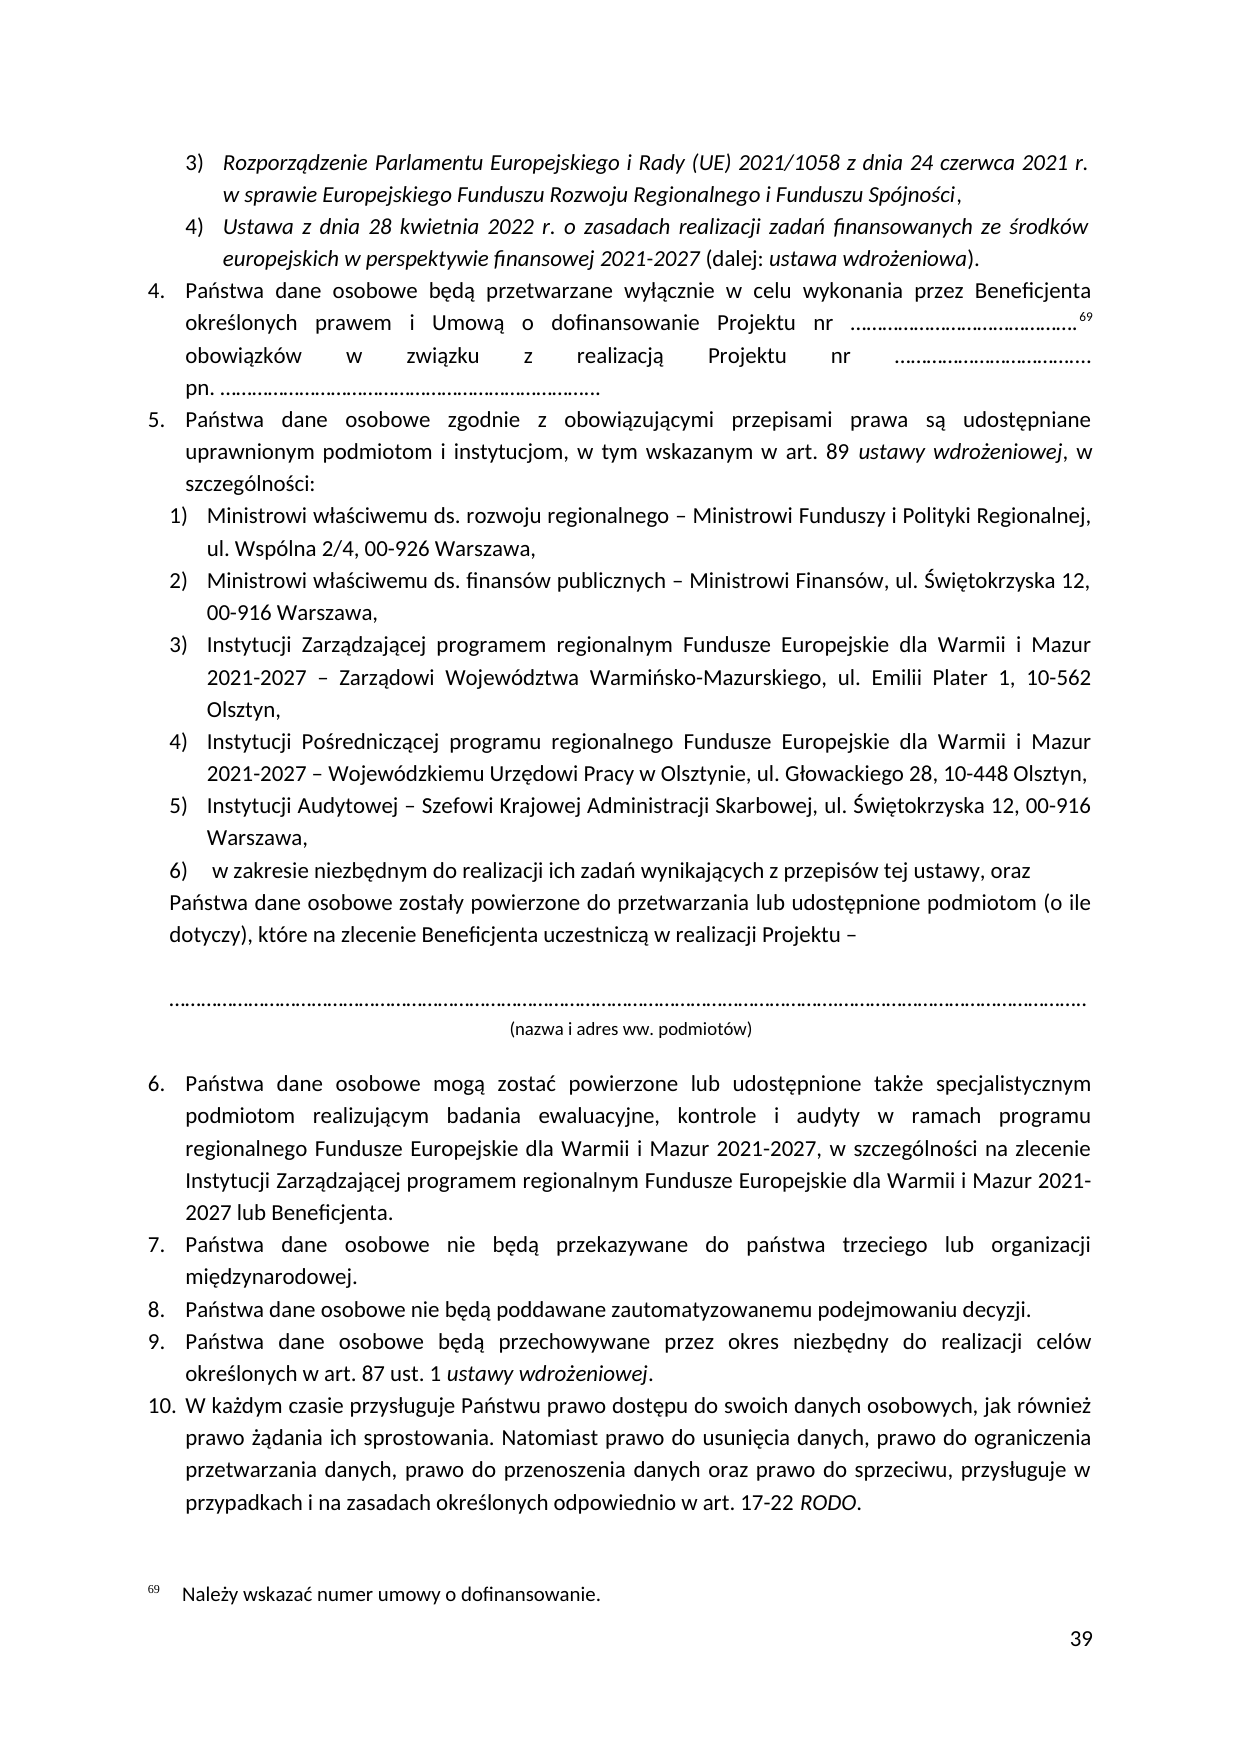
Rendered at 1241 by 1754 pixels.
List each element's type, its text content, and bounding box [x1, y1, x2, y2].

list w zakresie niezbędnym do realizacji ich zadań wynikających z przepisów tej ustawy, oraz [169, 856, 1093, 884]
text Ustawa z dnia 28 kwietnia 2022 r. o zasadach realizacji zadań finansowanych ze środków europejskich w perspektywie finansowej 2021-2027 (dalej: ustawa wdrożeniowa). [185, 212, 1093, 272]
list W każdym czasie przysługuje Państwu prawo dostępu do swoich danych osobowych, jak również prawo żądania ich sprostowania. Natomiast prawo do usunięcia danych, prawo do ograniczenia przetwarzania danych, prawo do przenoszenia danych oraz prawo do sprzeciwu, przysługuje w przypadkach i na zasadach określonych odpowiednio w art. 17-22 RODO. [148, 1391, 1093, 1516]
list Państwa dane osobowe nie będą przekazywane do państwa trzeciego lub organizacji międzynarodowej. [148, 1230, 1093, 1291]
list Ministrowi właściwemu ds. finansów publicznych – Ministrowi Finansów, ul. Świętokrzyska 12, 00-916 Warszawa, [169, 566, 1093, 626]
list Państwa dane osobowe będą przechowywane przez okres niezbędny do realizacji celów określonych w art. 87 ust. 1 ustawy wdrożeniowej. [148, 1327, 1093, 1387]
text (nazwa i adres ww. podmiotów) [169, 1017, 1093, 1039]
text Państwa dane osobowe zostały powierzone do przetwarzania lub udostępnione podmiotom (o ile dotyczy), które na zlecenie Beneficjenta uczestniczą w realizacji Projektu – [169, 888, 1093, 948]
list Instytucji Pośredniczącej programu regionalnego Fundusze Europejskie dla Warmii i Mazur 2021-2027 – Wojewódzkiemu Urzędowi Pracy w Olsztynie, ul. Głowackiego 28, 10-448 Olsztyn, [169, 727, 1093, 787]
list Państwa dane osobowe mogą zostać powierzone lub udostępnione także specjalistycznym podmiotom realizującym badania ewaluacyjne, kontrole i audyty w ramach programu regionalnego Fundusze Europejskie dla Warmii i Mazur 2021-2027, w szczególności na zlecenie Instytucji Zarządzającej programem regionalnym Fundusze Europejskie dla Warmii i Mazur 2021-2027 lub Beneficjenta. [148, 1069, 1093, 1226]
text ……………………………………………………………………………………………………………….……………………………………….. [169, 984, 1093, 1012]
list Ministrowi właściwemu ds. rozwoju regionalnego – Ministrowi Funduszy i Polityki Regionalnej, ul. Wspólna 2/4, 00-926 Warszawa, [169, 502, 1093, 562]
list Państwa dane osobowe zgodnie z obowiązującymi przepisami prawa są udostępniane uprawnionym podmiotom i instytucjom, w tym wskazanym w art. 89 ustawy wdrożeniowej, w szczególności: [148, 405, 1093, 497]
list Państwa dane osobowe będą przetwarzane wyłącznie w celu wykonania przez Beneficjenta określonych prawem i Umową o dofinansowanie Projektu nr ……………………………………. obowiązków w związku z realizacją Projektu nr …………………………….... pn. ……………………………………………………………... [148, 276, 1093, 401]
list Instytucji Zarządzającej programem regionalnym Fundusze Europejskie dla Warmii i Mazur 2021-2027 – Zarządowi Województwa Warmińsko-Mazurskiego, ul. Emilii Plater 1, 10-562 Olsztyn, [169, 630, 1093, 723]
list Państwa dane osobowe nie będą poddawane zautomatyzowanemu podejmowaniu decyzji. [148, 1295, 1093, 1323]
text Rozporządzenie Parlamentu Europejskiego i Rady (UE) 2021/1058 z dnia 24 czerwca 2021 r. w sprawie Europejskiego Funduszu Rozwoju Regionalnego i Funduszu Spójności, [185, 148, 1093, 208]
list Instytucji Audytowej – Szefowi Krajowej Administracji Skarbowej, ul. Świętokrzyska 12, 00-916 Warszawa, [169, 791, 1093, 852]
